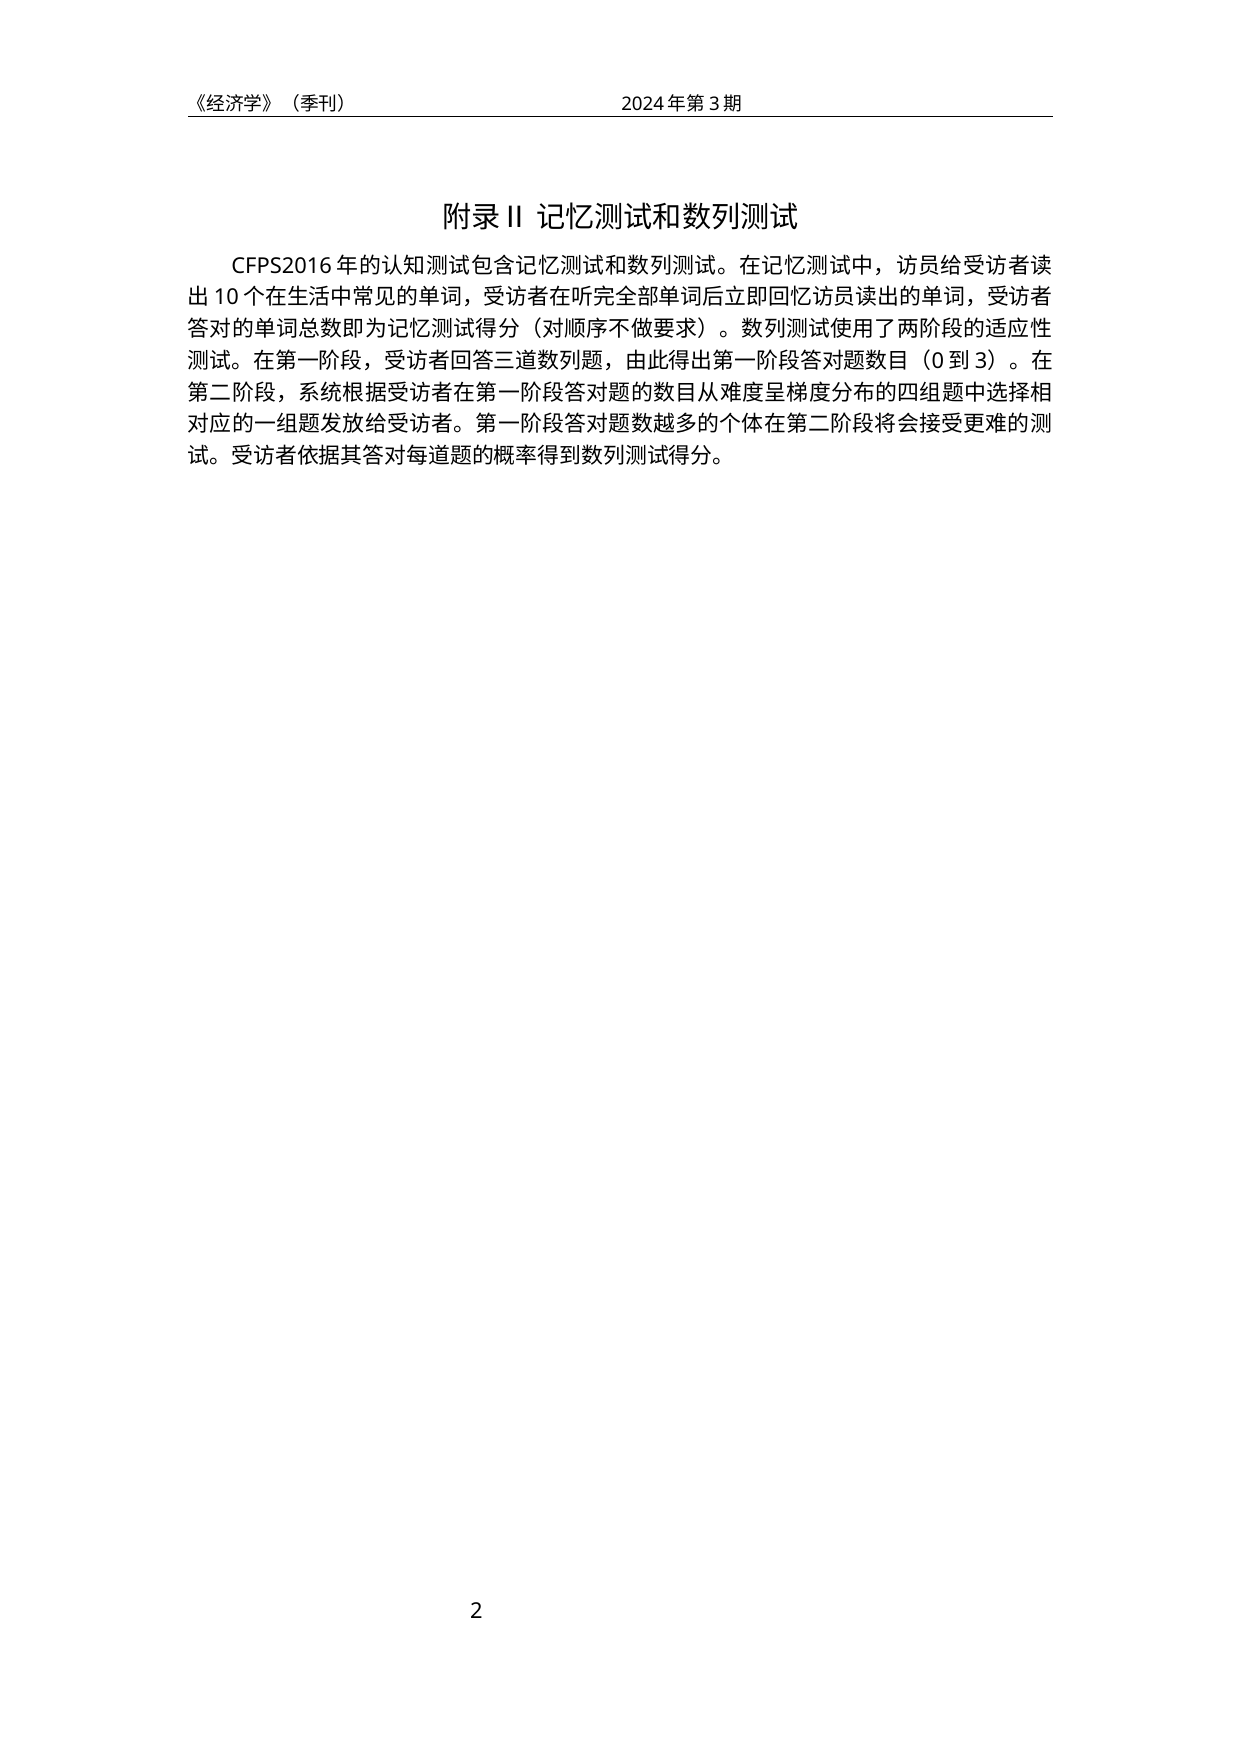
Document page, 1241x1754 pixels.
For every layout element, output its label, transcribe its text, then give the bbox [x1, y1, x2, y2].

text CFPS2016年的认知测试包含记忆测试和数列测试。在记忆测试中，访员给受访者读出10个在生活中常见的单词，受访者在听完全部单词后立即回忆访员读出的单词，受访者答对的单词总数即为记忆测试得分（对顺序不做要求）。数列测试使用了两阶段的适应性测试。在第一阶段，受访者回答三道数列题，由此得出第一阶段答对题数目（0到3）。在第二阶段，系统根据受访者在第一阶段答对题的数目从难度呈梯度分布的四组题中选择相对应的一组题发放给受访者。第一阶段答对题数越多的个体在第二阶段将会接受更难的测试。受访者依据其答对每道题的概率得到数列测试得分。 [187, 248, 1053, 470]
list 附录Ⅱ 记忆测试和数列测试 [187, 183, 1053, 248]
